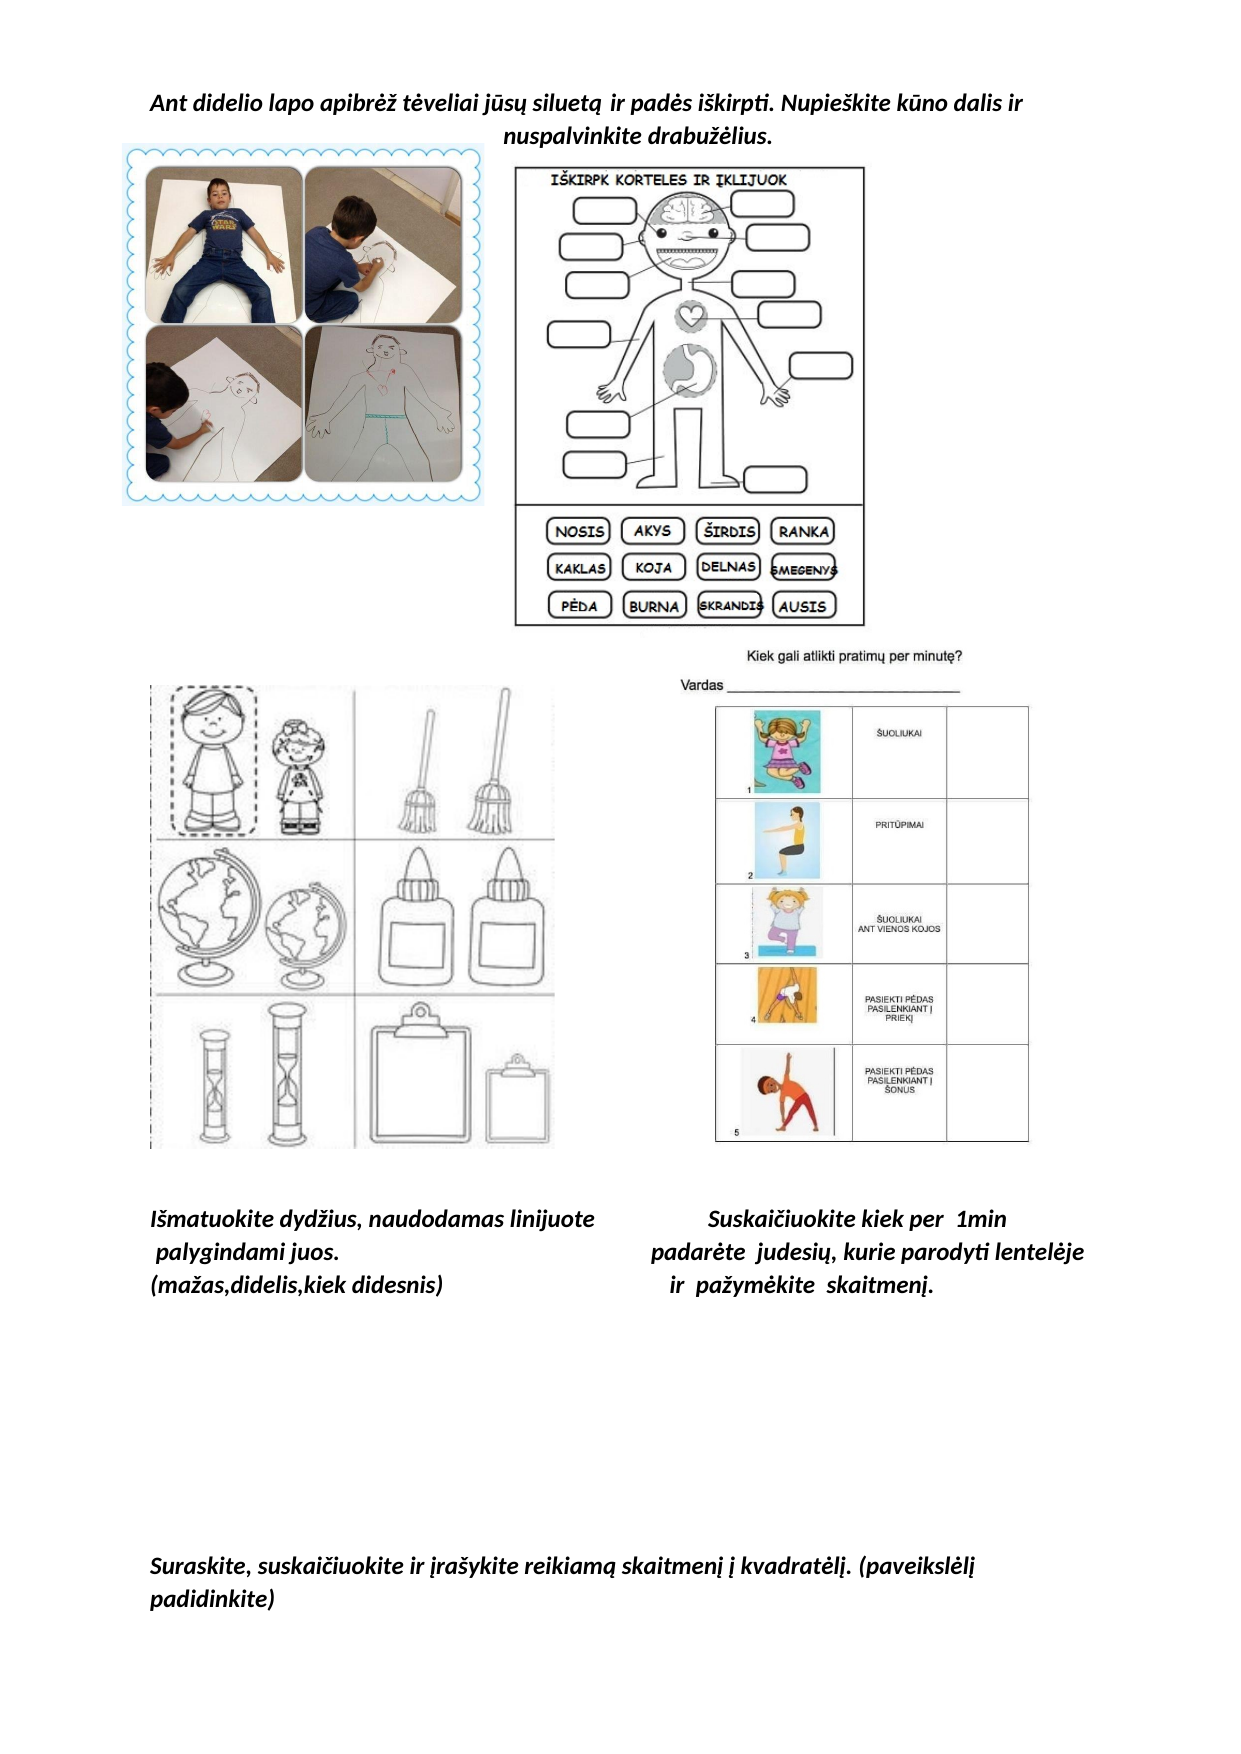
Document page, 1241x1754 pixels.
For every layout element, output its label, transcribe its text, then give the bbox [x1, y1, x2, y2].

picture [503, 152, 878, 638]
picture [150, 685, 555, 1149]
picture [675, 647, 1051, 1149]
text palygindami juos. padarėte judesių, kurie parodyti lentelėje [150, 1236, 1090, 1267]
text (mažas,didelis,kiek didesnis) ir pažymėkite skaitmenį. [150, 1269, 1090, 1299]
text Suraskite, suskaičiuokite ir įrašykite reikiamą skaitmenį į kvadratėlį. (paveikslėlį padidinkite) [150, 1550, 1090, 1613]
picture [121, 143, 485, 506]
